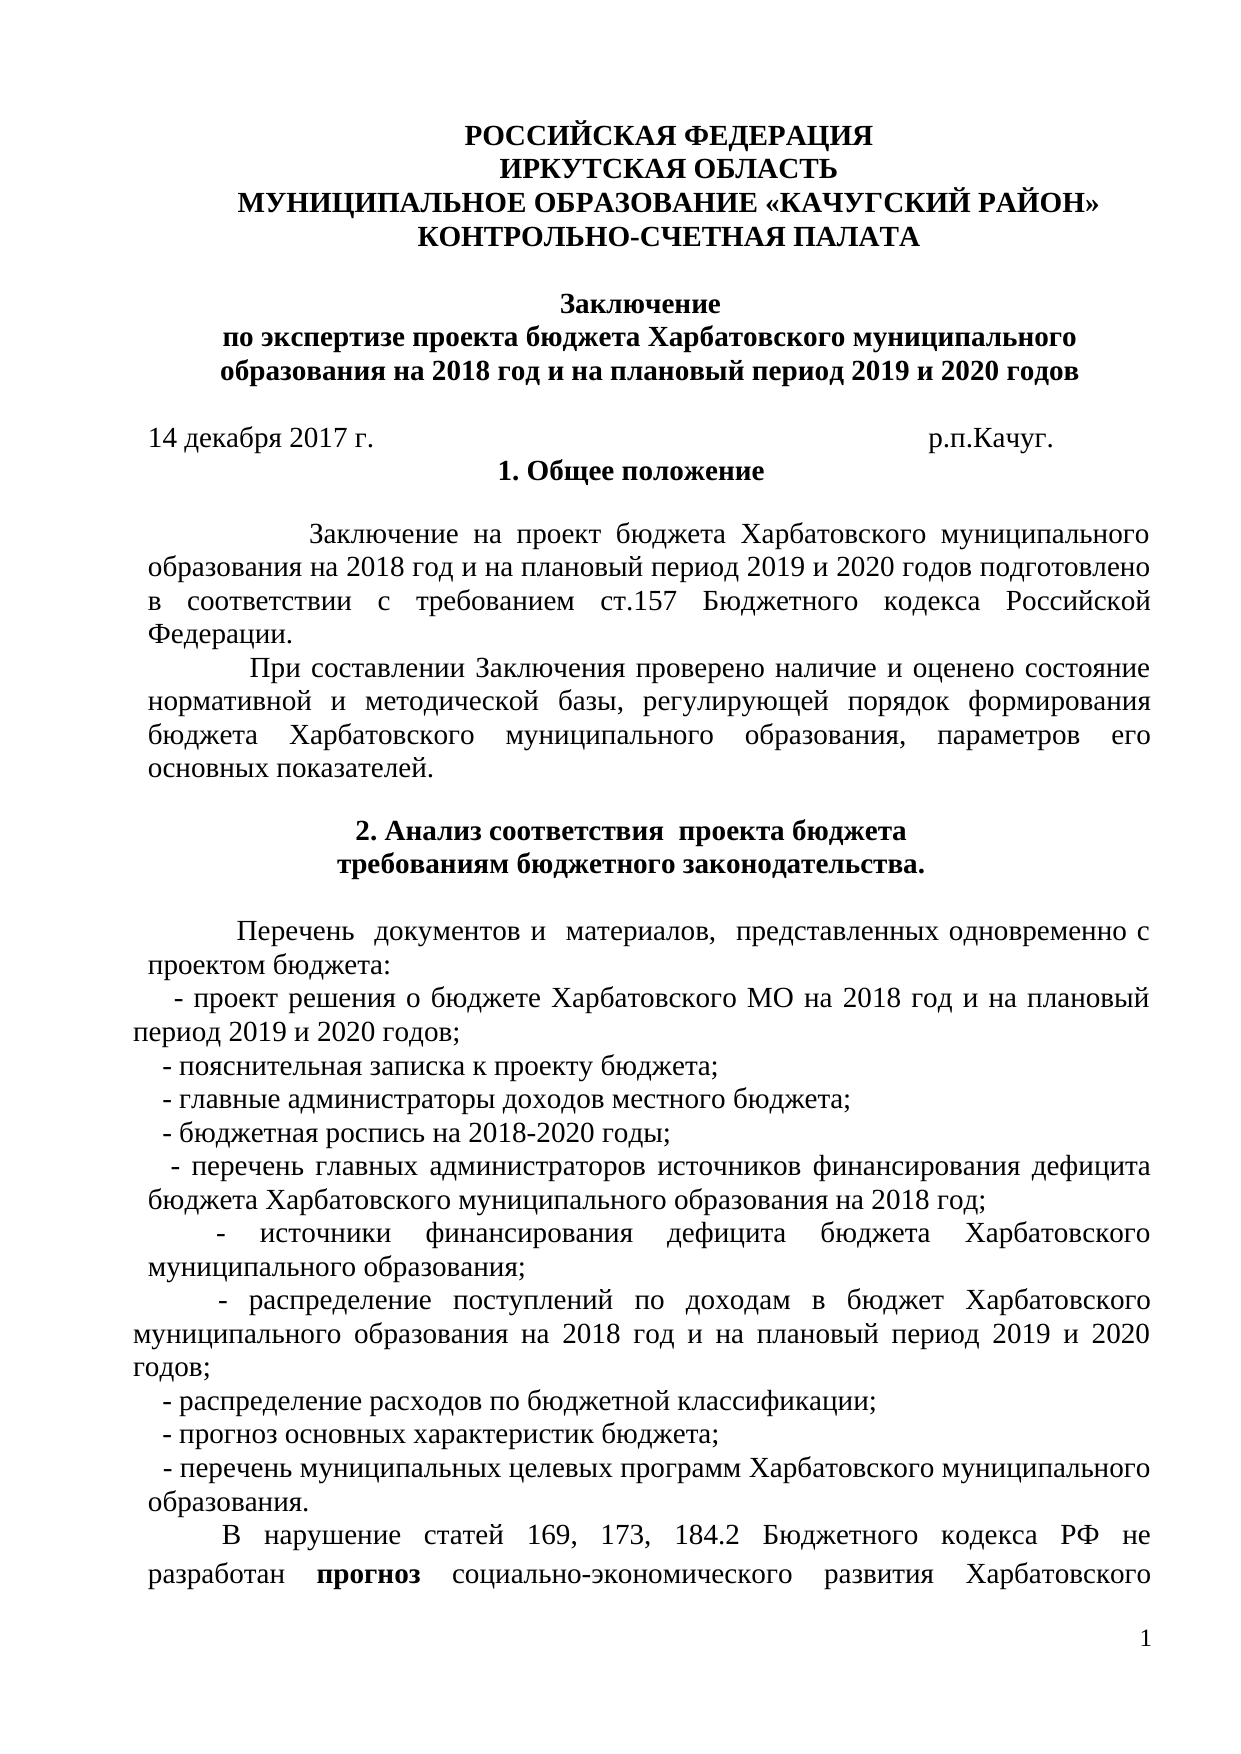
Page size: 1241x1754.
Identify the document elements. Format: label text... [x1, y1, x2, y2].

text Заключение на проект бюджета Харбатовского муниципального образования на 2018 год и на плановый период 2019 и 2020 годов подготовлено в соответствии с требованием ст.157 Бюджетного кодекса Российской Федерации. [148, 516, 1152, 650]
text Перечень документов и материалов, представленных одновременно с проектом бюджета: [148, 913, 1152, 981]
text МУНИЦИПАЛЬНОЕ ОБРАЗОВАНИЕ «КАЧУГСКИЙ РАЙОН» [148, 185, 1190, 219]
text - перечень муниципальных целевых программ Харбатовского муниципального образования. [148, 1450, 1152, 1517]
text - источники финансирования дефицита бюджета Харбатовского муниципального образования; [148, 1215, 1152, 1282]
text РОССИЙСКАЯ ФЕДЕРАЦИЯ [110, 118, 1190, 152]
text - перечень главных администраторов источников финансирования дефицита бюджета Харбатовского муниципального образования на 2018 год; [148, 1148, 1152, 1215]
text по экспертизе проекта бюджета Харбатовского муниципального образования на 2018 год и на плановый период 2019 и 2020 годов [148, 319, 1152, 386]
text - прогноз основных характеристик бюджета; [133, 1417, 1152, 1450]
text требованиям бюджетного законодательства. [110, 846, 1152, 880]
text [148, 1517, 1152, 1589]
text 2. Анализ соответствия проекта бюджета [110, 813, 1152, 846]
text 14 декабря 2017 г. р.п.Качуг. [148, 420, 1152, 453]
text - проект решения о бюджете Харбатовского МО на 2018 год и на плановый период 2019 и 2020 годов; [133, 981, 1152, 1048]
text Заключение [110, 286, 1152, 319]
text ИРКУТСКАЯ ОБЛАСТЬ [148, 152, 1190, 185]
text 1. Общее положение [110, 453, 1152, 487]
text - пояснительная записка к проекту бюджета; [133, 1048, 1152, 1081]
text - главные администраторы доходов местного бюджета; [133, 1081, 1152, 1115]
text - распределение расходов по бюджетной классификации; [133, 1383, 1152, 1417]
text - бюджетная роспись на 2018-2020 годы; [133, 1115, 1152, 1148]
text КОНТРОЛЬНО-СЧЕТНАЯ ПАЛАТА [148, 219, 1190, 252]
text - распределение поступлений по доходам в бюджет Харбатовского муниципального образования на 2018 год и на плановый период 2019 и 2020 годов; [133, 1282, 1152, 1383]
text При составлении Заключения проверено наличие и оценено состояние нормативной и методической базы, регулирующей порядок формирования бюджета Харбатовского муниципального образования, параметров его основных показателей. [148, 650, 1152, 784]
